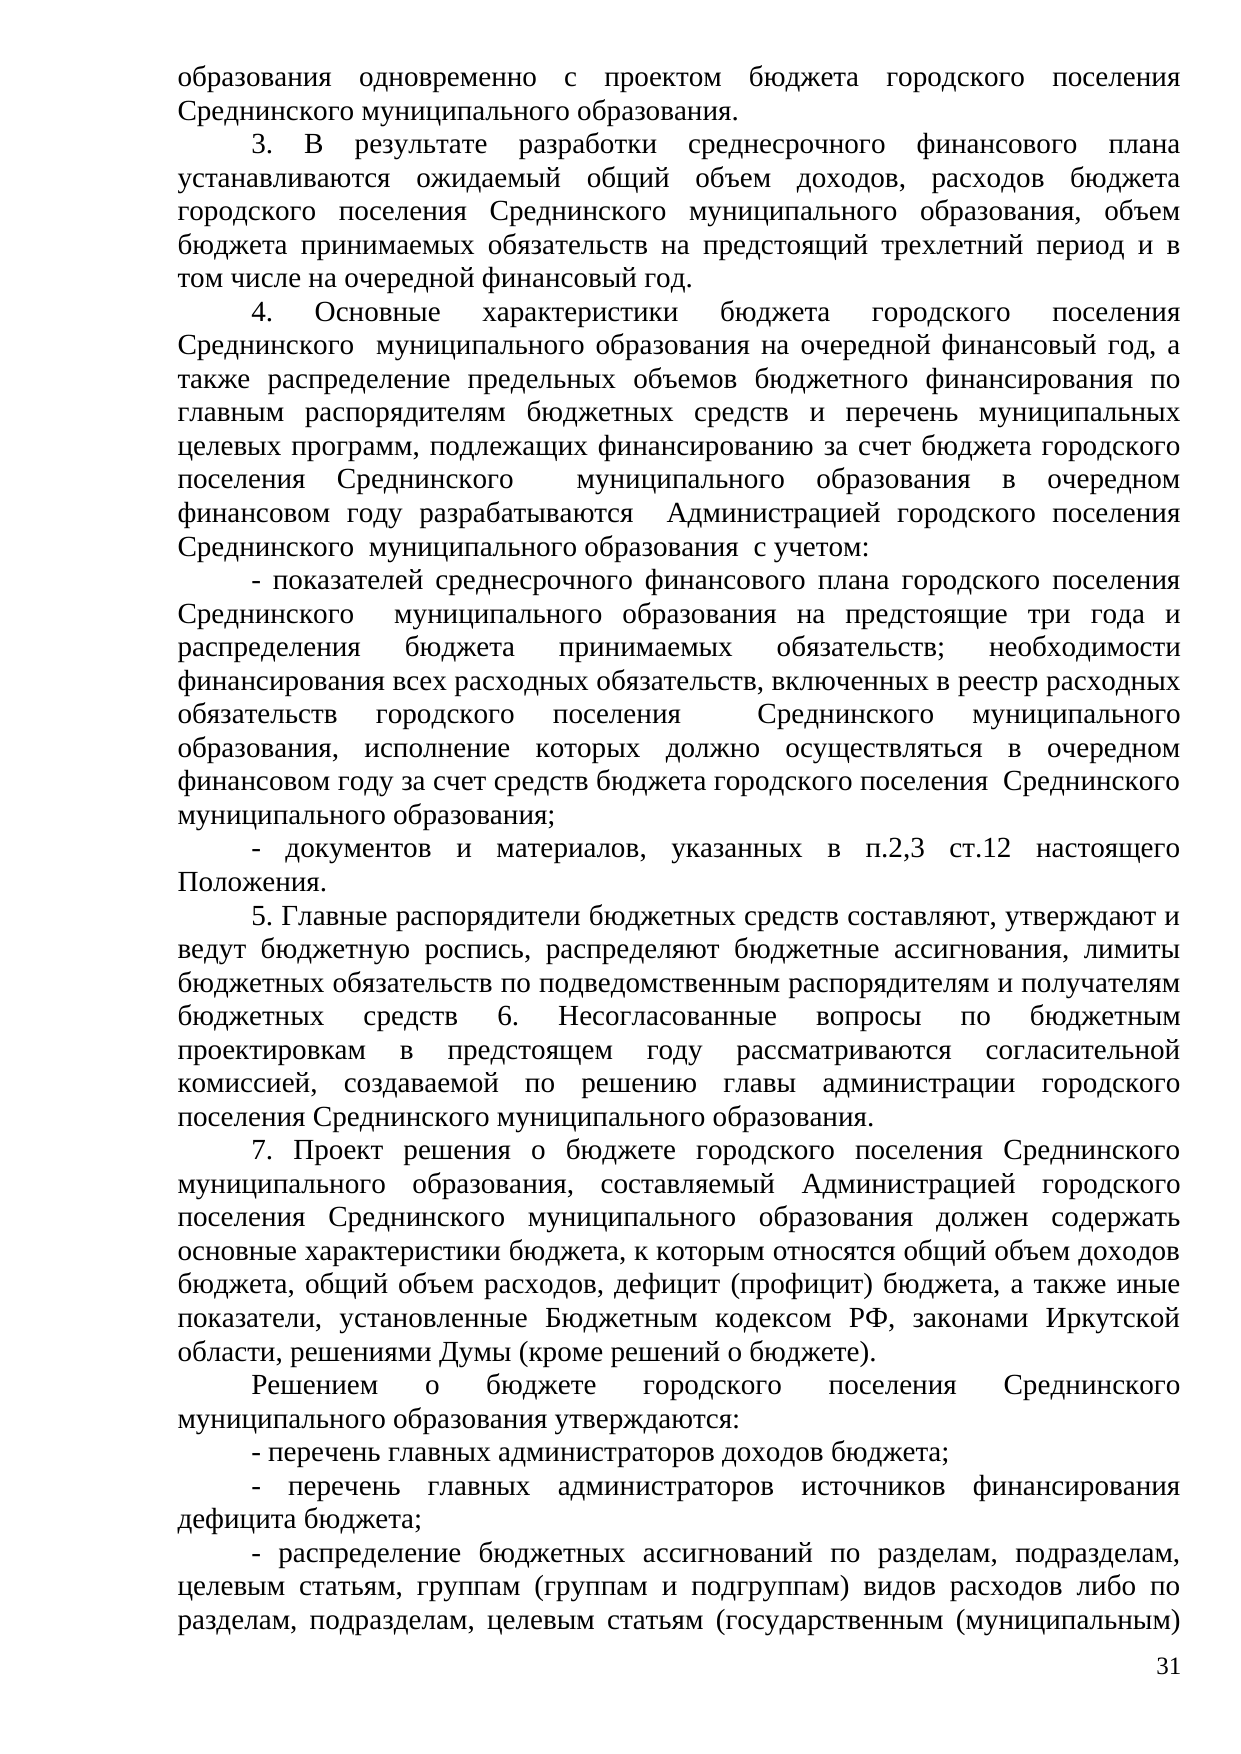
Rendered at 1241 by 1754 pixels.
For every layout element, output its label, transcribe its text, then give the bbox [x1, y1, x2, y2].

text 4. Основные характеристики бюджета городского поселения Среднинского муниципального образования на очередной финансовый год, а также распределение предельных объемов бюджетного финансирования по главным распорядителям бюджетных средств и перечень муниципальных целевых программ, подлежащих финансированию за счет бюджета городского поселения Среднинского муниципального образования в очередном финансовом году разрабатываются Администрацией городского поселения Среднинского муниципального образования с учетом: [177, 294, 1181, 562]
text 5. Главные распорядители бюджетных средств составляют, утверждают и ведут бюджетную роспись, распределяют бюджетные ассигнования, лимиты бюджетных обязательств по подведомственным распорядителям и получателям бюджетных средств 6. Несогласованные вопросы по бюджетным проектировкам в предстоящем году рассматриваются согласительной комиссией, создаваемой по решению главы администрации городского поселения Среднинского муниципального образования. [177, 898, 1181, 1132]
text 7. Проект решения о бюджете городского поселения Среднинского муниципального образования, составляемый Администрацией городского поселения Среднинского муниципального образования должен содержать основные характеристики бюджета, к которым относятся общий объем доходов бюджета, общий объем расходов, дефицит (профицит) бюджета, а также иные показатели, установленные Бюджетным кодексом РФ, законами Иркутской области, решениями Думы (кроме решений о бюджете). [177, 1132, 1181, 1367]
text - перечень главных администраторов доходов бюджета; [177, 1434, 1181, 1468]
text - перечень главных администраторов источников финансирования дефицита бюджета; [177, 1468, 1181, 1535]
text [177, 1535, 1181, 1636]
text - показателей среднесрочного финансового плана городского поселения Среднинского муниципального образования на предстоящие три года и распределения бюджета принимаемых обязательств; необходимости финансирования всех расходных обязательств, включенных в реестр расходных обязательств городского поселения Среднинского муниципального образования, исполнение которых должно осуществляться в очередном финансовом году за счет средств бюджета городского поселения Среднинского муниципального образования; [177, 562, 1181, 831]
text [177, 59, 1181, 126]
text Решением о бюджете городского поселения Среднинского муниципального образования утверждаются: [177, 1367, 1181, 1434]
text - документов и материалов, указанных в п.2,3 ст.12 настоящего Положения. [177, 831, 1181, 898]
text 3. В результате разработки среднесрочного финансового плана устанавливаются ожидаемый общий объем доходов, расходов бюджета городского поселения Среднинского муниципального образования, объем бюджета принимаемых обязательств на предстоящий трехлетний период и в том числе на очередной финансовый год. [177, 126, 1181, 294]
